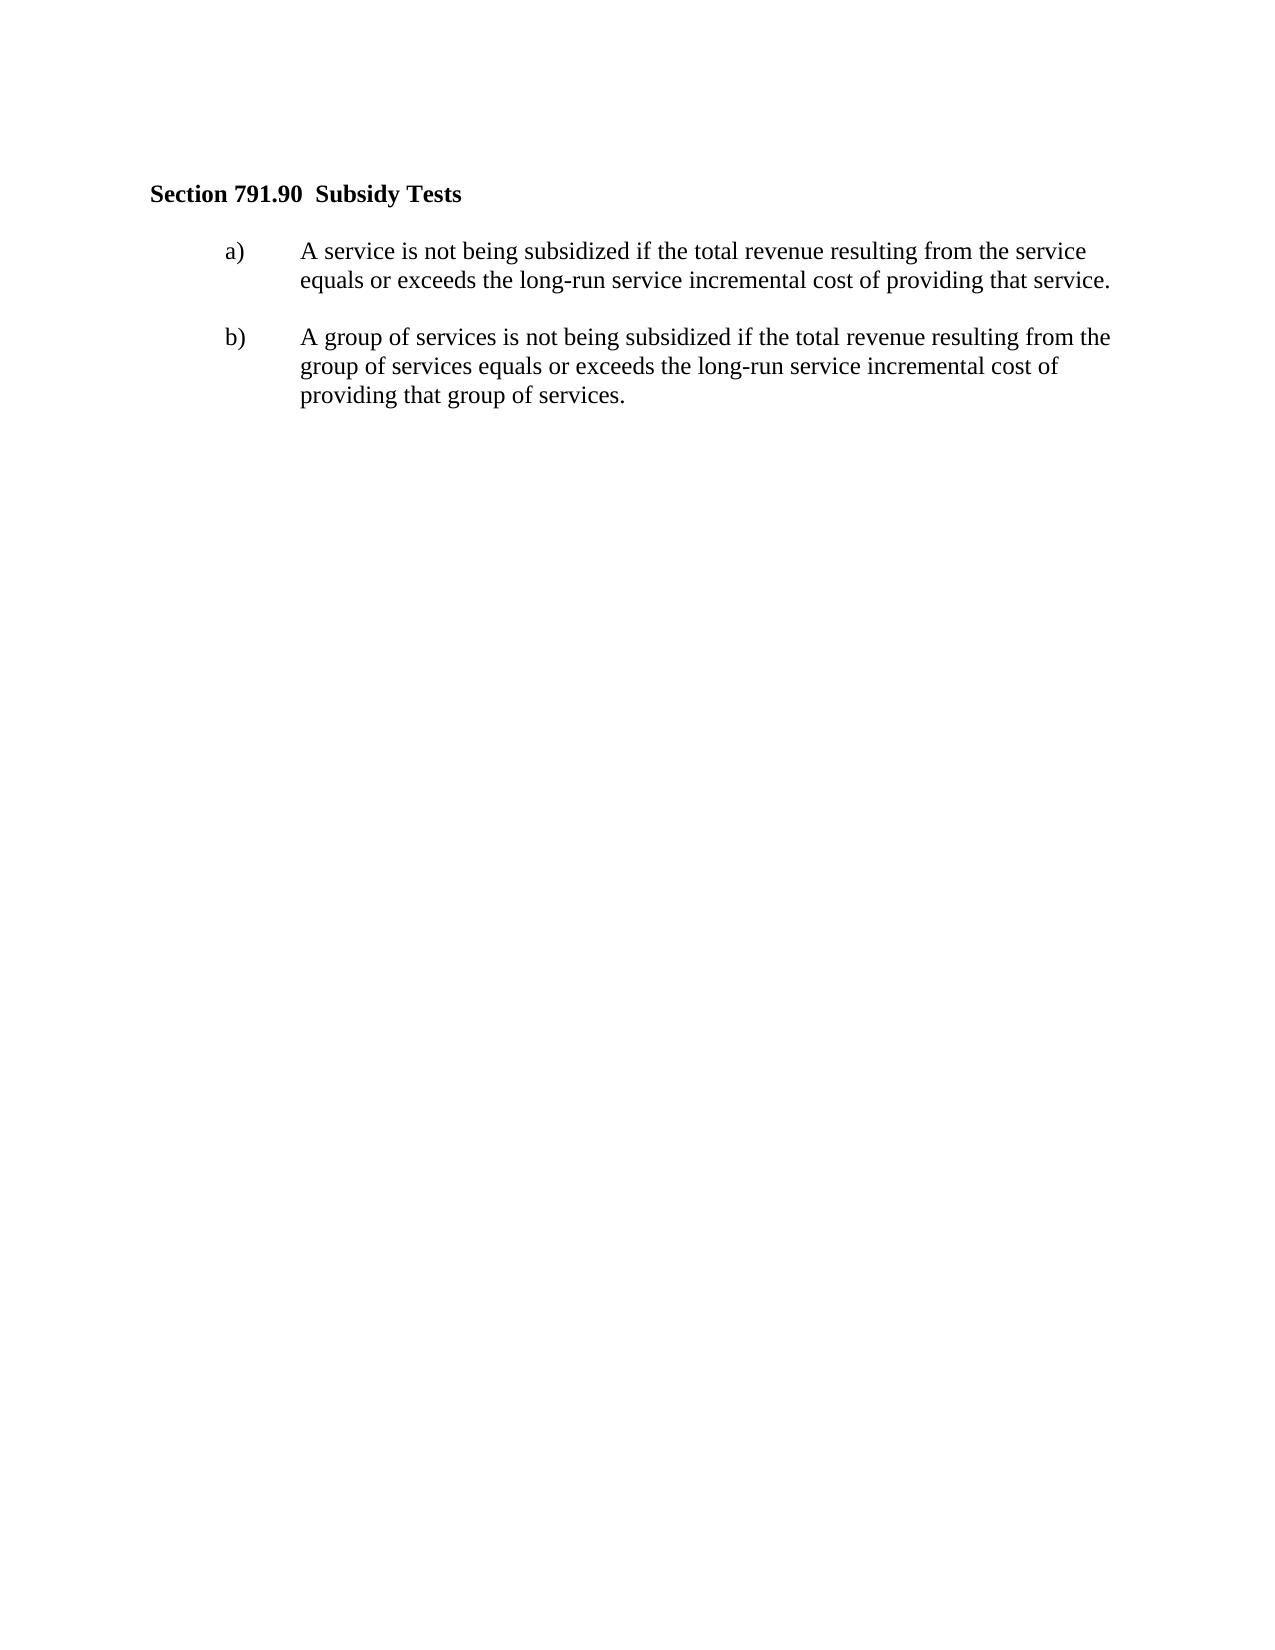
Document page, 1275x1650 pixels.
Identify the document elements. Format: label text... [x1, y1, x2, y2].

text Section 791.90 Subsidy Tests [150, 179, 1125, 207]
text b) A group of services is not being subsidized if the total revenue resulting from the group of services equals or exceeds the long-run service incremental cost of providing that group of services. [225, 322, 1125, 409]
text a) A service is not being subsidized if the total revenue resulting from the service equals or exceeds the long-run service incremental cost of providing that service. [225, 236, 1125, 294]
